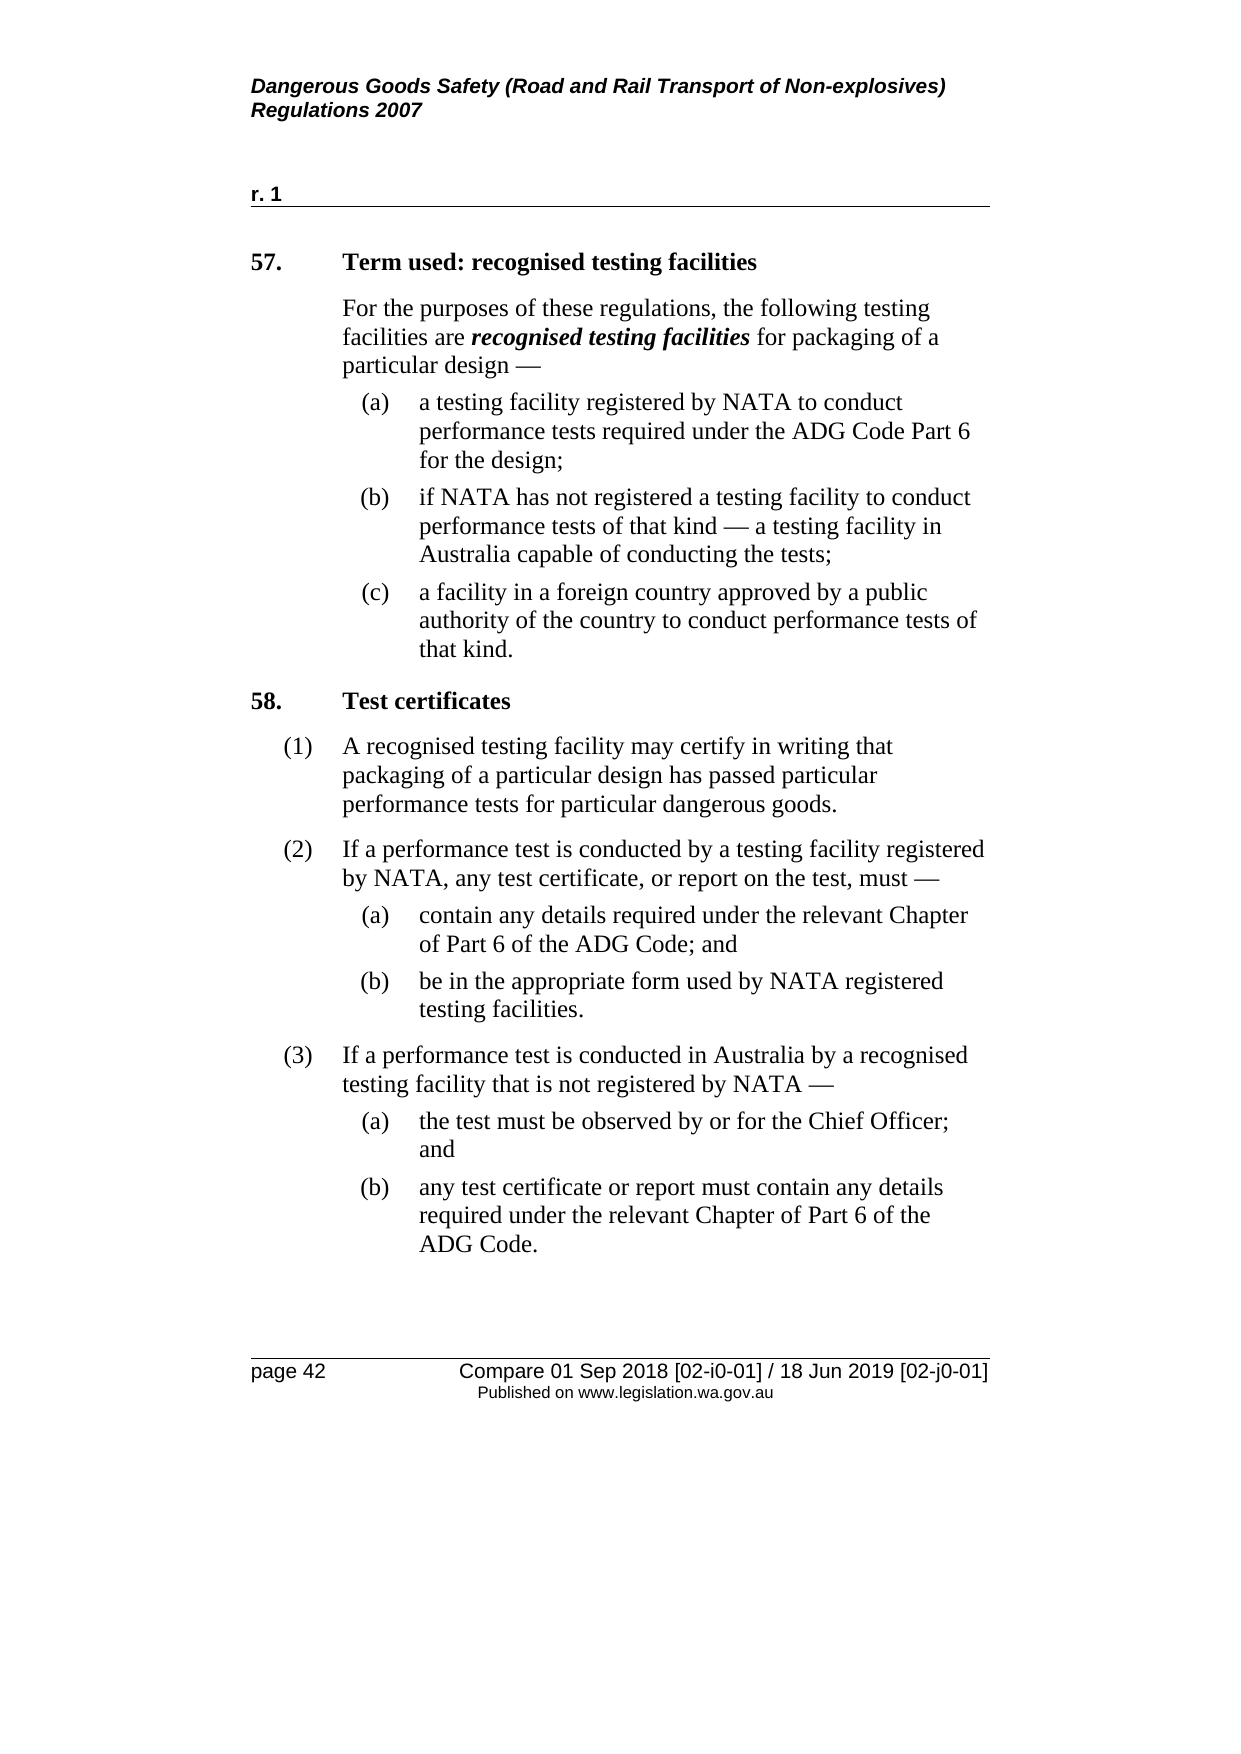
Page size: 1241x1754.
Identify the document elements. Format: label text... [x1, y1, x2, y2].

text (2) If a performance test is conducted by a testing facility registered by NATA, any test certificate, or report on the test, must — [251, 834, 990, 892]
subtitle 58. Test certificates [251, 686, 990, 714]
subtitle 57. Term used: recognised testing facilities [251, 247, 990, 276]
text For the purposes of these regulations, the following testing facilities are recognised testing facilities for packaging of a particular design — [251, 293, 990, 379]
text (b) if NATA has not registered a testing facility to conduct performance tests of that kind — a testing facility in capable of conducting the tests; [251, 482, 990, 568]
text (a) a testing facility registered by NATA to conduct performance tests required under the ADG Code Part 6 for the design; [251, 387, 990, 474]
text (a) contain any details required under the relevant Chapter of Part 6 of the ADG Code; and [251, 900, 990, 957]
text (b) be in the appropriate form used by NATA registered testing facilities. [251, 966, 990, 1023]
text (3) If a performance test is conducted in by a recognised testing facility that is not registered by NATA — [251, 1040, 990, 1097]
text (1) A recognised testing facility may certify in writing that packaging of a particular design has passed particular performance tests for particular dangerous goods. [251, 731, 990, 817]
text (a) the test must be observed by or for the Chief Officer; and [251, 1106, 990, 1163]
text (b) any test certificate or report must contain any details required under the relevant Chapter of Part 6 of the ADG Code. [251, 1172, 990, 1258]
text (c) a facility in a foreign country approved by a public authority of the country to conduct performance tests of that kind. [251, 577, 990, 663]
